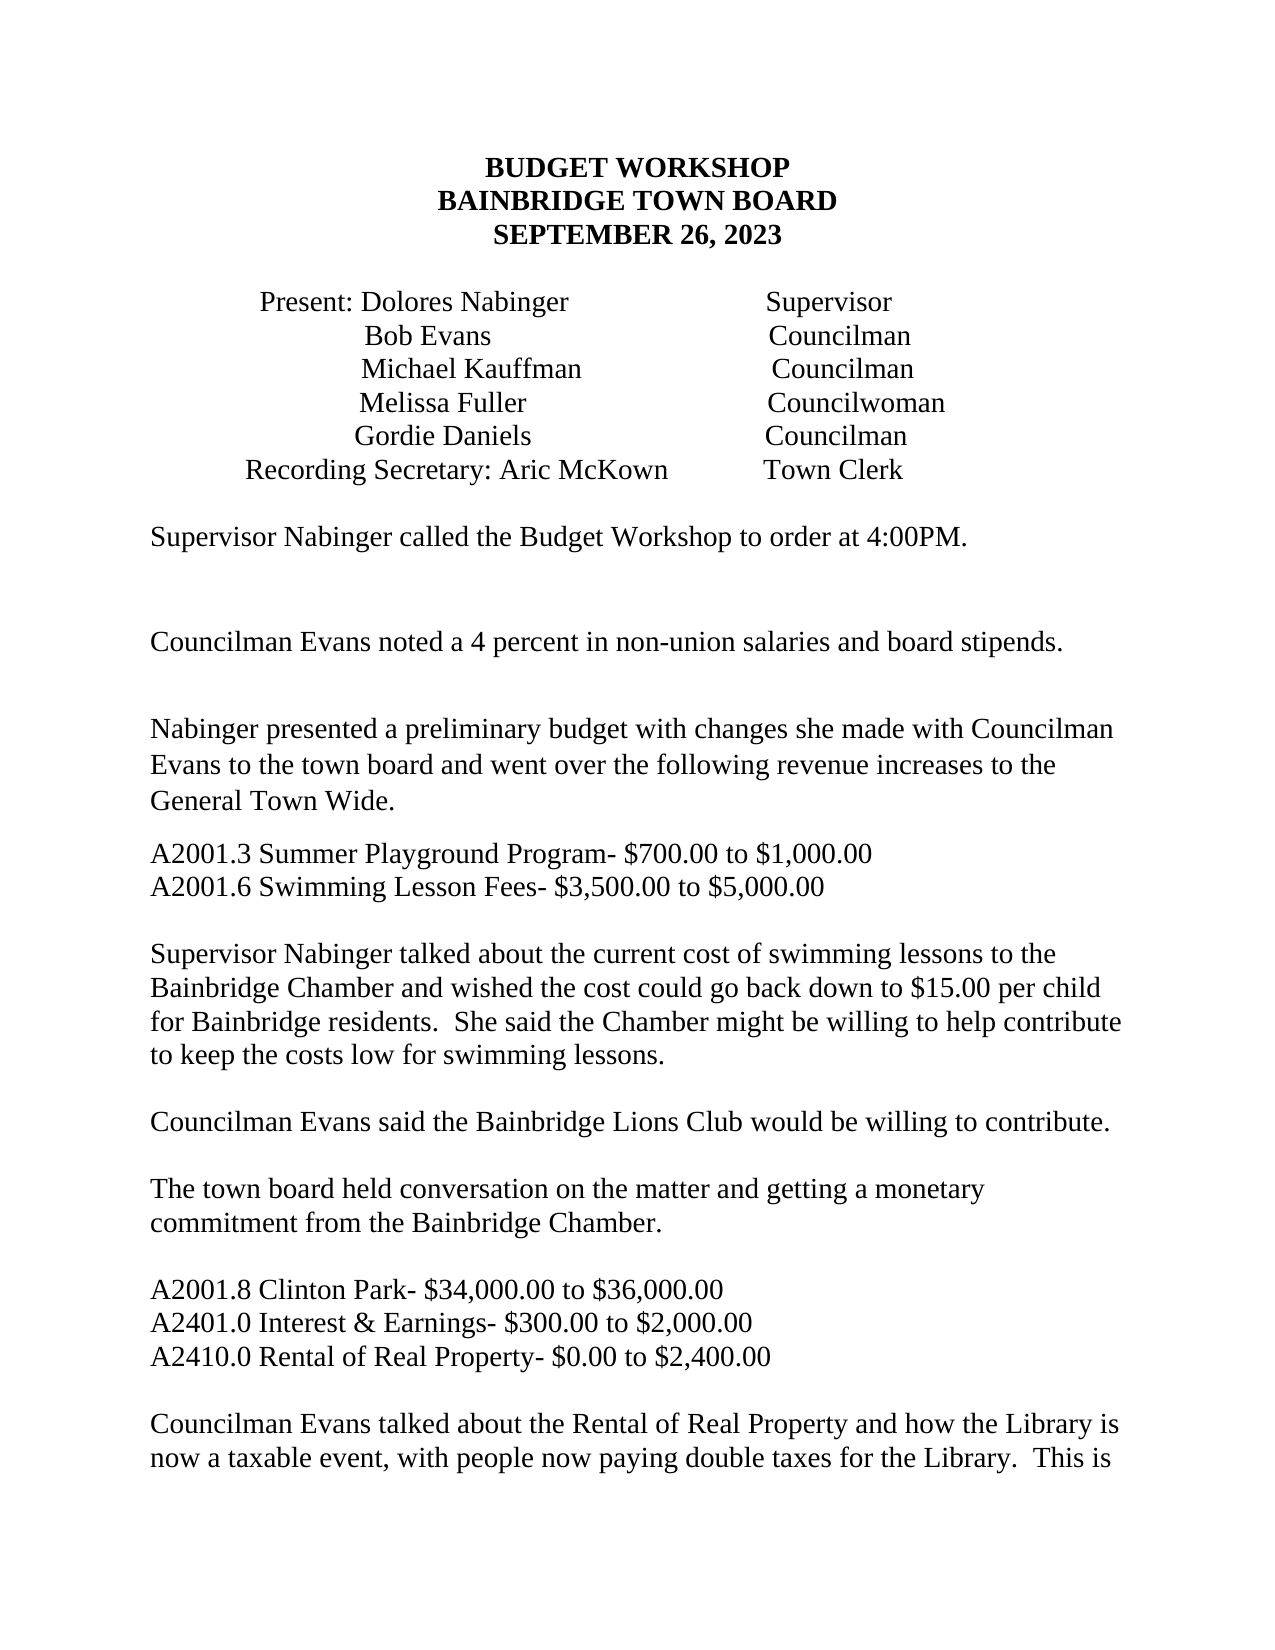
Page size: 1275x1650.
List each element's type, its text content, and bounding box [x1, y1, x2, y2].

text A2001.8 Clinton Park- $34,000.00 to $36,000.00 [150, 1272, 1125, 1306]
text Melissa Fuller Councilwoman [150, 385, 1125, 418]
text Bob Evans Councilman [150, 318, 1125, 351]
text Michael Kauffman Councilman [150, 351, 1125, 385]
text A2401.0 Interest & Earnings- $300.00 to $2,000.00 [150, 1306, 1125, 1339]
text Nabinger presented a preliminary budget with changes she made with Councilman Evans to the town board and went over the following revenue increases to the General Town Wide. [150, 711, 1125, 817]
text Present: Dolores Nabinger Supervisor [150, 284, 1125, 318]
text Supervisor Nabinger called the Budget Workshop to order at 4:00PM. [150, 519, 1125, 552]
text BUDGET WORKSHOP [150, 150, 1125, 183]
text BAINBRIDGE TOWN BOARD [150, 183, 1125, 217]
text A2001.3 Summer Playground Program- $700.00 to $1,000.00 [150, 836, 1125, 869]
text The town board held conversation on the matter and getting a monetary commitment from the Bainbridge Chamber. [150, 1171, 1125, 1238]
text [150, 1406, 1125, 1473]
text Councilman Evans noted a 4 percent in non-union salaries and board stipends. [150, 624, 1125, 658]
text Recording Secretary: Aric McKown Town Clerk [150, 452, 1125, 485]
text A2001.6 Swimming Lesson Fees- $3,500.00 to $5,000.00 [150, 869, 1125, 903]
text Gordie Daniels Councilman [150, 418, 1125, 452]
text Supervisor Nabinger talked about the current cost of swimming lessons to the Bainbridge Chamber and wished the cost could go back down to $15.00 per child for Bainbridge residents. She said the Chamber might be willing to help contribute to keep the costs low for swimming lessons. [150, 937, 1125, 1071]
text Councilman Evans said the Bainbridge Lions Club would be willing to contribute. [150, 1104, 1125, 1138]
text SEPTEMBER 26, 2023 [150, 217, 1125, 251]
text A2410.0 Rental of Real Property- $0.00 to $2,400.00 [150, 1339, 1125, 1373]
